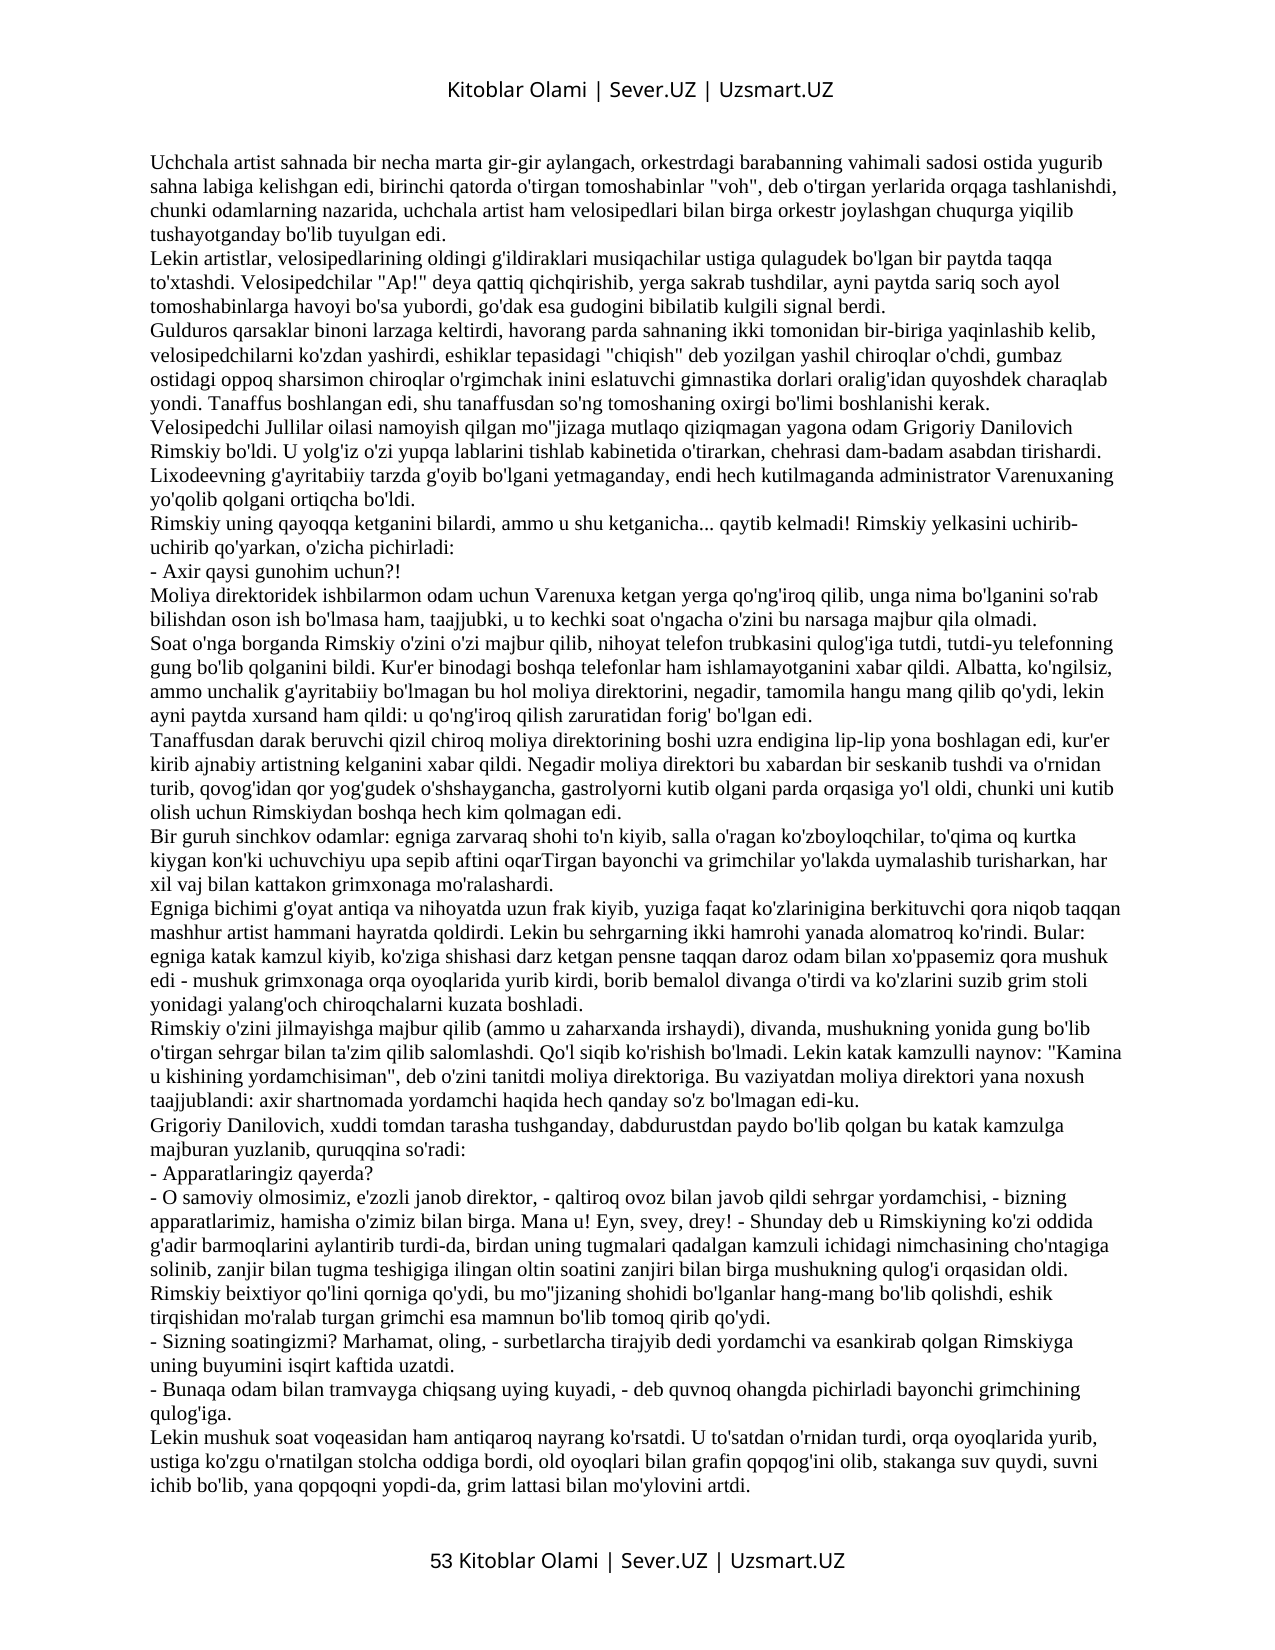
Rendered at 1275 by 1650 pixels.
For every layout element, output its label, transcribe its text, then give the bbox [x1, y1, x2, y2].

text Uchchala artist sahnada bir necha marta gir-gir aylangach, orkestrdagi barabanning vahimali sadosi ostida yugurib sahna labiga kelishgan edi, birinchi qatorda o'tirgan tomoshabinlar "voh", deb o'tirgan yerlarida orqaga tashlanishdi, chunki odamlarning nazarida, uchchala artist ham velosipedlari bilan birga orkestr joylashgan chuqurga yiqilib tushayotganday bo'lib tuyulgan edi. [150, 150, 1125, 246]
text Grigoriy Danilovich, xuddi tomdan tarasha tushganday, dabdurustdan paydo bo'lib qolgan bu katak kamzulga majburan yuzlanib, quruqqina so'radi: [150, 1112, 1125, 1161]
text Egniga bichimi g'oyat antiqa va nihoyatda uzun frak kiyib, yuziga faqat ko'zlarinigina berkituvchi qora niqob taqqan mashhur artist hammani hayratda qoldirdi. Lekin bu sehrgarning ikki hamrohi yanada alomatroq ko'rindi. Bular: egniga katak kamzul kiyib, ko'ziga shishasi darz ketgan pensne taqqan daroz odam bilan xo'ppasemiz qora mushuk edi - mushuk grimxonaga orqa oyoqlarida yurib kirdi, borib bemalol divanga o'tirdi va ko'zlarini suzib grim stoli yonidagi yalang'och chiroqchalarni kuzata boshladi. [150, 896, 1125, 1016]
text - Axir qaysi gunohim uchun?! [150, 559, 1125, 583]
text Lekin artistlar, velosipedlarining oldingi g'ildiraklari musiqachilar ustiga qulagudek bo'lgan bir paytda taqqa to'xtashdi. Velosipedchilar "Ap!" deya qattiq qichqirishib, yerga sakrab tushdilar, ayni paytda sariq soch ayol tomoshabinlarga havoyi bo'sa yubordi, go'dak esa gudogini bibilatib kulgili signal berdi. [150, 246, 1125, 318]
text Moliya direktoridek ishbilarmon odam uchun Varenuxa ketgan yerga qo'ng'iroq qilib, unga nima bo'lganini so'rab bilishdan oson ish bo'lmasa ham, taajjubki, u to kechki soat o'ngacha o'zini bu narsaga majbur qila olmadi. [150, 583, 1125, 631]
text Tanaffusdan darak beruvchi qizil chiroq moliya direktorining boshi uzra endigina lip-lip yona boshlagan edi, kur'er kirib ajnabiy artistning kelganini xabar qildi. Negadir moliya direktori bu xabardan bir seskanib tushdi va o'rnidan turib, qovog'idan qor yog'gudek o'shshaygancha, gastrolyorni kutib olgani parda orqasiga yo'l oldi, chunki uni kutib olish uchun Rimskiydan boshqa hech kim qolmagan edi. [150, 727, 1125, 824]
text - Apparatlaringiz qayerda? [150, 1161, 1125, 1185]
text Velosipedchi Jullilar oilasi namoyish qilgan mo''jizaga mutlaqo qiziqmagan yagona odam Grigoriy Danilovich Rimskiy bo'ldi. U yolg'iz o'zi yupqa lablarini tishlab kabinetida o'tirarkan, chehrasi dam-badam asabdan tirishardi. Lixodeevning g'ayritabiiy tarzda g'oyib bo'lgani yetmaganday, endi hech kutilmaganda administrator Varenuxaning yo'qolib qolgani ortiqcha bo'ldi. [150, 415, 1125, 511]
text Soat o'nga borganda Rimskiy o'zini o'zi majbur qilib, nihoyat telefon trubkasini qulog'iga tutdi, tutdi-yu telefonning gung bo'lib qolganini bildi. Kur'er binodagi boshqa telefonlar ham ishlamayotganini xabar qildi. Albatta, ko'ngilsiz, ammo unchalik g'ayritabiiy bo'lmagan bu hol moliya direktorini, negadir, tamomila hangu mang qilib qo'ydi, lekin ayni paytda xursand ham qildi: u qo'ng'iroq qilish zaruratidan forig' bo'lgan edi. [150, 631, 1125, 727]
text Rimskiy o'zini jilmayishga majbur qilib (ammo u zaharxanda irshaydi), divanda, mushukning yonida gung bo'lib o'tirgan sehrgar bilan ta'zim qilib salomlashdi. Qo'l siqib ko'rishish bo'lmadi. Lekin katak kamzulli naynov: "Kamina u kishining yordamchisiman", deb o'zini tanitdi moliya direktoriga. Bu vaziyatdan moliya direktori yana noxush taajjublandi: axir shartnomada yordamchi haqida hech qanday so'z bo'lmagan edi-ku. [150, 1016, 1125, 1112]
text - O samoviy olmosimiz, e'zozli janob direktor, - qaltiroq ovoz bilan javob qildi sehrgar yordamchisi, - bizning apparatlarimiz, hamisha o'zimiz bilan birga. Mana u! Eyn, svey, drey! - Shunday deb u Rimskiyning ko'zi oddida g'adir barmoqlarini aylantirib turdi-da, birdan uning tugmalari qadalgan kamzuli ichidagi nimchasining cho'ntagiga solinib, zanjir bilan tugma teshigiga ilingan oltin soatini zanjiri bilan birga mushukning qulog'i orqasidan oldi. [150, 1185, 1125, 1281]
text Bir guruh sinchkov odamlar: egniga zarvaraq shohi to'n kiyib, salla o'ragan ko'zboyloqchilar, to'qima oq kurtka kiygan kon'ki uchuvchiyu upa sepib aftini oqarTirgan bayonchi va grimchilar yo'lakda uymalashib turisharkan, har xil vaj bilan kattakon grimxonaga mo'ralashardi. [150, 824, 1125, 896]
text Gulduros qarsaklar binoni larzaga keltirdi, havorang parda sahnaning ikki tomonidan bir-biriga yaqinlashib kelib, velosipedchilarni ko'zdan yashirdi, eshiklar tepasidagi "chiqish" deb yozilgan yashil chiroqlar o'chdi, gumbaz ostidagi oppoq sharsimon chiroqlar o'rgimchak inini eslatuvchi gimnastika dorlari oralig'idan quyoshdek charaqlab yondi. Tanaffus boshlangan edi, shu tanaffusdan so'ng tomoshaning oxirgi bo'limi boshlanishi kerak. [150, 318, 1125, 415]
text Rimskiy uning qayoqqa ketganini bilardi, ammo u shu ketganicha... qaytib kelmadi! Rimskiy yelkasini uchirib-uchirib qo'yarkan, o'zicha pichirladi: [150, 511, 1125, 559]
text - Sizning soatingizmi? Marhamat, oling, - surbetlarcha tirajyib dedi yordamchi va esankirab qolgan Rimskiyga uning buyumini isqirt kaftida uzatdi. [150, 1329, 1125, 1377]
text Rimskiy beixtiyor qo'lini qorniga qo'ydi, bu mo''jizaning shohidi bo'lganlar hang-mang bo'lib qolishdi, eshik tirqishidan mo'ralab turgan grimchi esa mamnun bo'lib tomoq qirib qo'ydi. [150, 1281, 1125, 1329]
text - Bunaqa odam bilan tramvayga chiqsang uying kuyadi, - deb quvnoq ohangda pichirladi bayonchi grimchining qulog'iga. [150, 1377, 1125, 1425]
text Lekin mushuk soat voqeasidan ham antiqaroq nayrang ko'rsatdi. U to'satdan o'rnidan turdi, orqa oyoqlarida yurib, ustiga ko'zgu o'rnatilgan stolcha oddiga bordi, old oyoqlari bilan grafin qopqog'ini olib, stakanga suv quydi, suvni ichib bo'lib, yana qopqoqni yopdi-da, grim lattasi bilan mo'ylovini artdi. [150, 1425, 1125, 1497]
